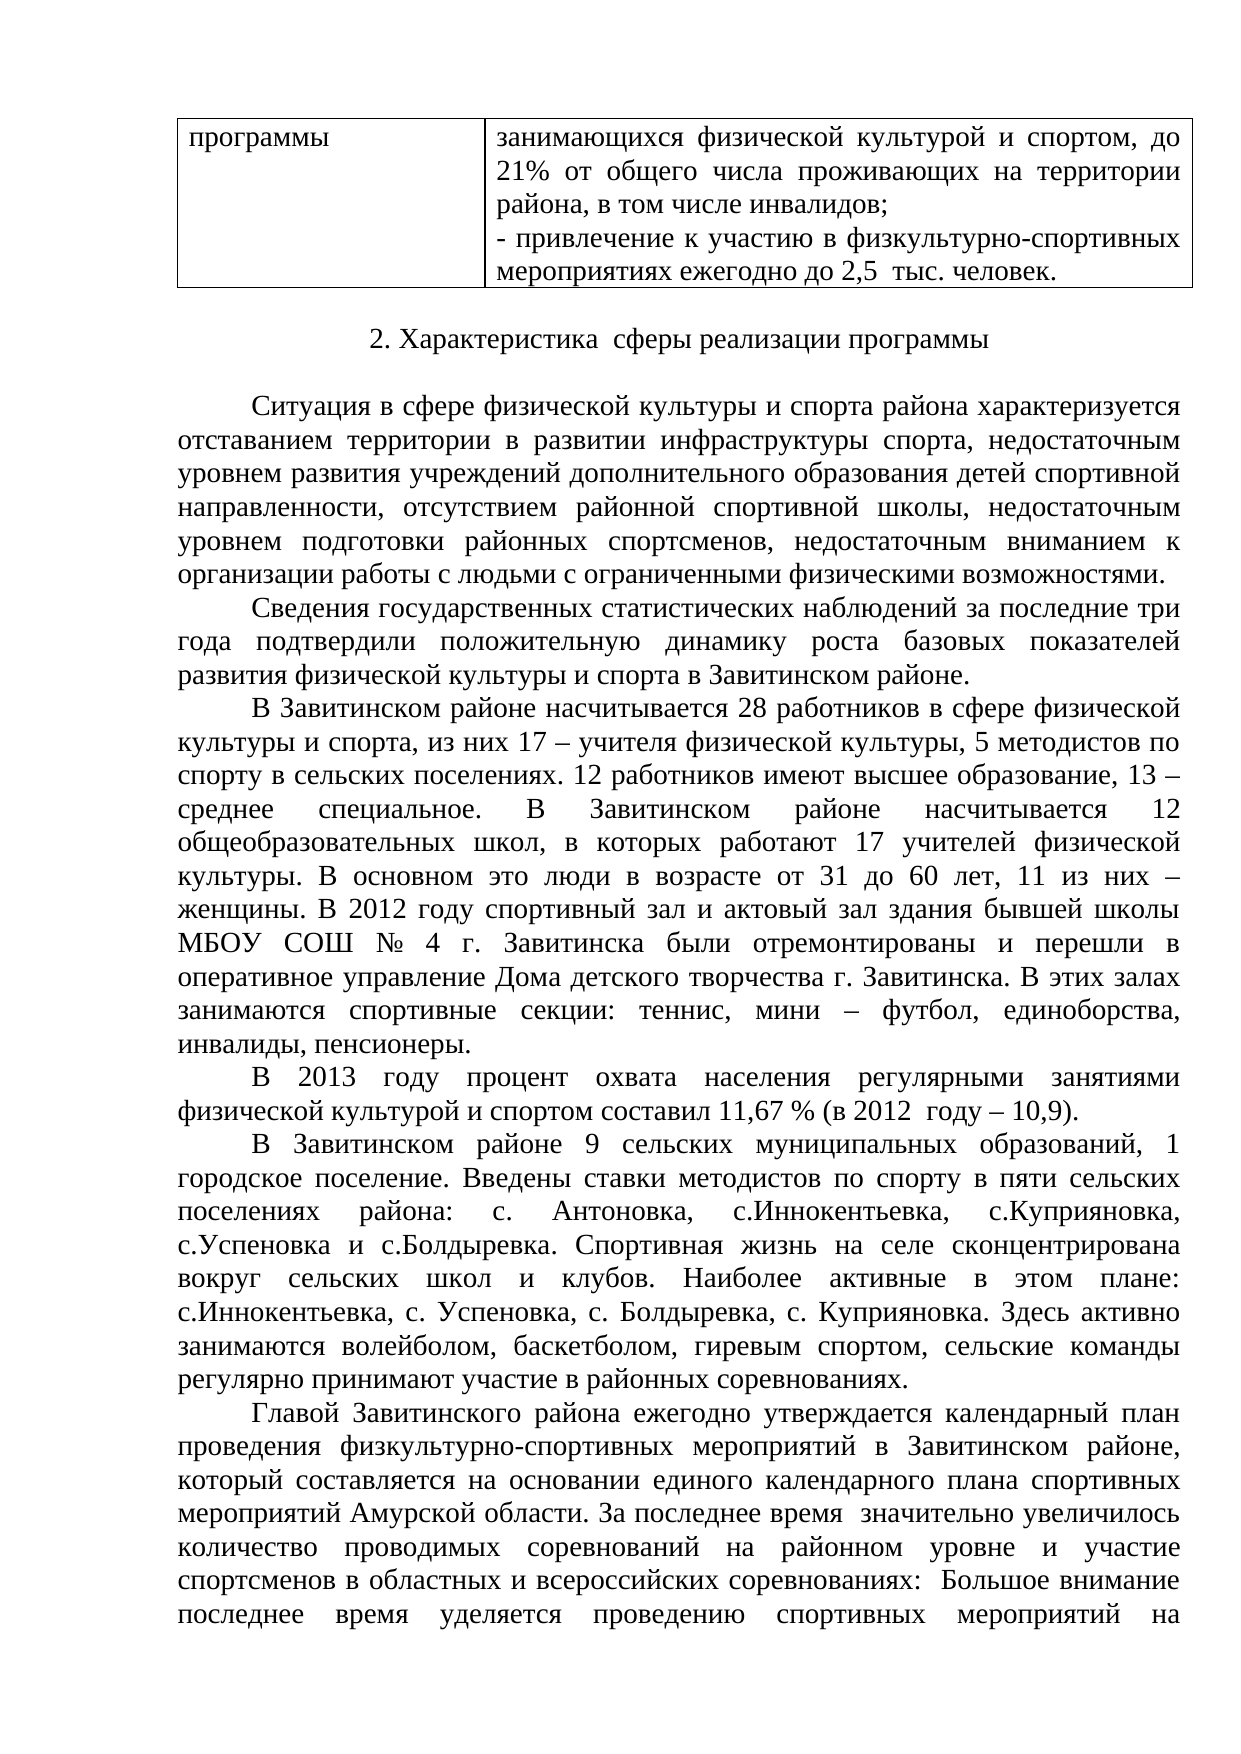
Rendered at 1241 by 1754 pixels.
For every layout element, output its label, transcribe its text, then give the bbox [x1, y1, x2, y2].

text В 2013 году процент охвата населения регулярными занятиями физической культурой и спортом составил 11,67 % (в 2012 году – 10,9). [177, 1059, 1181, 1126]
text 2. Характеристика сферы реализации программы [177, 321, 1181, 355]
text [177, 1395, 1181, 1629]
text В Завитинском районе насчитывается 28 работников в сфере физической культуры и спорта, из них 17 – учителя физической культуры, 5 методистов по спорту в сельских поселениях. 12 работников имеют высшее образование, 13 – среднее специальное. В Завитинском районе насчитывается 12 общеобразовательных школ, в которых работают 17 учителей физической культуры. В основном это люди в возрасте от 31 до 60 лет, 11 из них – женщины. В 2012 году спортивный зал и актовый зал здания бывшей школы МБОУ СОШ № . Завитинска были отремонтированы и перешли в оперативное управление Дома детского творчества г. Завитинска. В этих залах занимаются спортивные секции: теннис, мини – футбол, единоборства, инвалиды, пенсионеры. [177, 690, 1181, 1059]
text Сведения государственных статистических наблюдений за последние три года подтвердили положительную динамику роста базовых показателей развития физической культуры и спорта в Завитинском районе. [177, 590, 1181, 690]
text В Завитинском районе 9 сельских муниципальных образований, 1 городское поселение. Введены ставки методистов по спорту в пяти сельских поселениях района: с. Антоновка, с.Иннокентьевка, с.Куприяновка, с.Успеновка и с.Болдыревка. Спортивная жизнь на селе сконцентрирована вокруг сельских школ и клубов. Наиболее активные в этом плане: с.Иннокентьевка, с. Успеновка, с. Болдыревка, с. Куприяновка. Здесь активно занимаются волейболом, баскетболом, гиревым спортом, сельские команды регулярно принимают участие в районных соревнованиях. [177, 1126, 1181, 1395]
text Ситуация в сфере физической культуры и спорта района характеризуется отставанием территории в развитии инфраструктуры спорта, недостаточным уровнем развития учреждений дополнительного образования детей спортивной направленности, отсутствием районной спортивной школы, недостаточным уровнем подготовки районных спортсменов, недостаточным вниманием к организации работы с людьми с ограниченными физическими возможностями. [177, 388, 1181, 590]
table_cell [178, 119, 484, 287]
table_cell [486, 119, 1192, 287]
